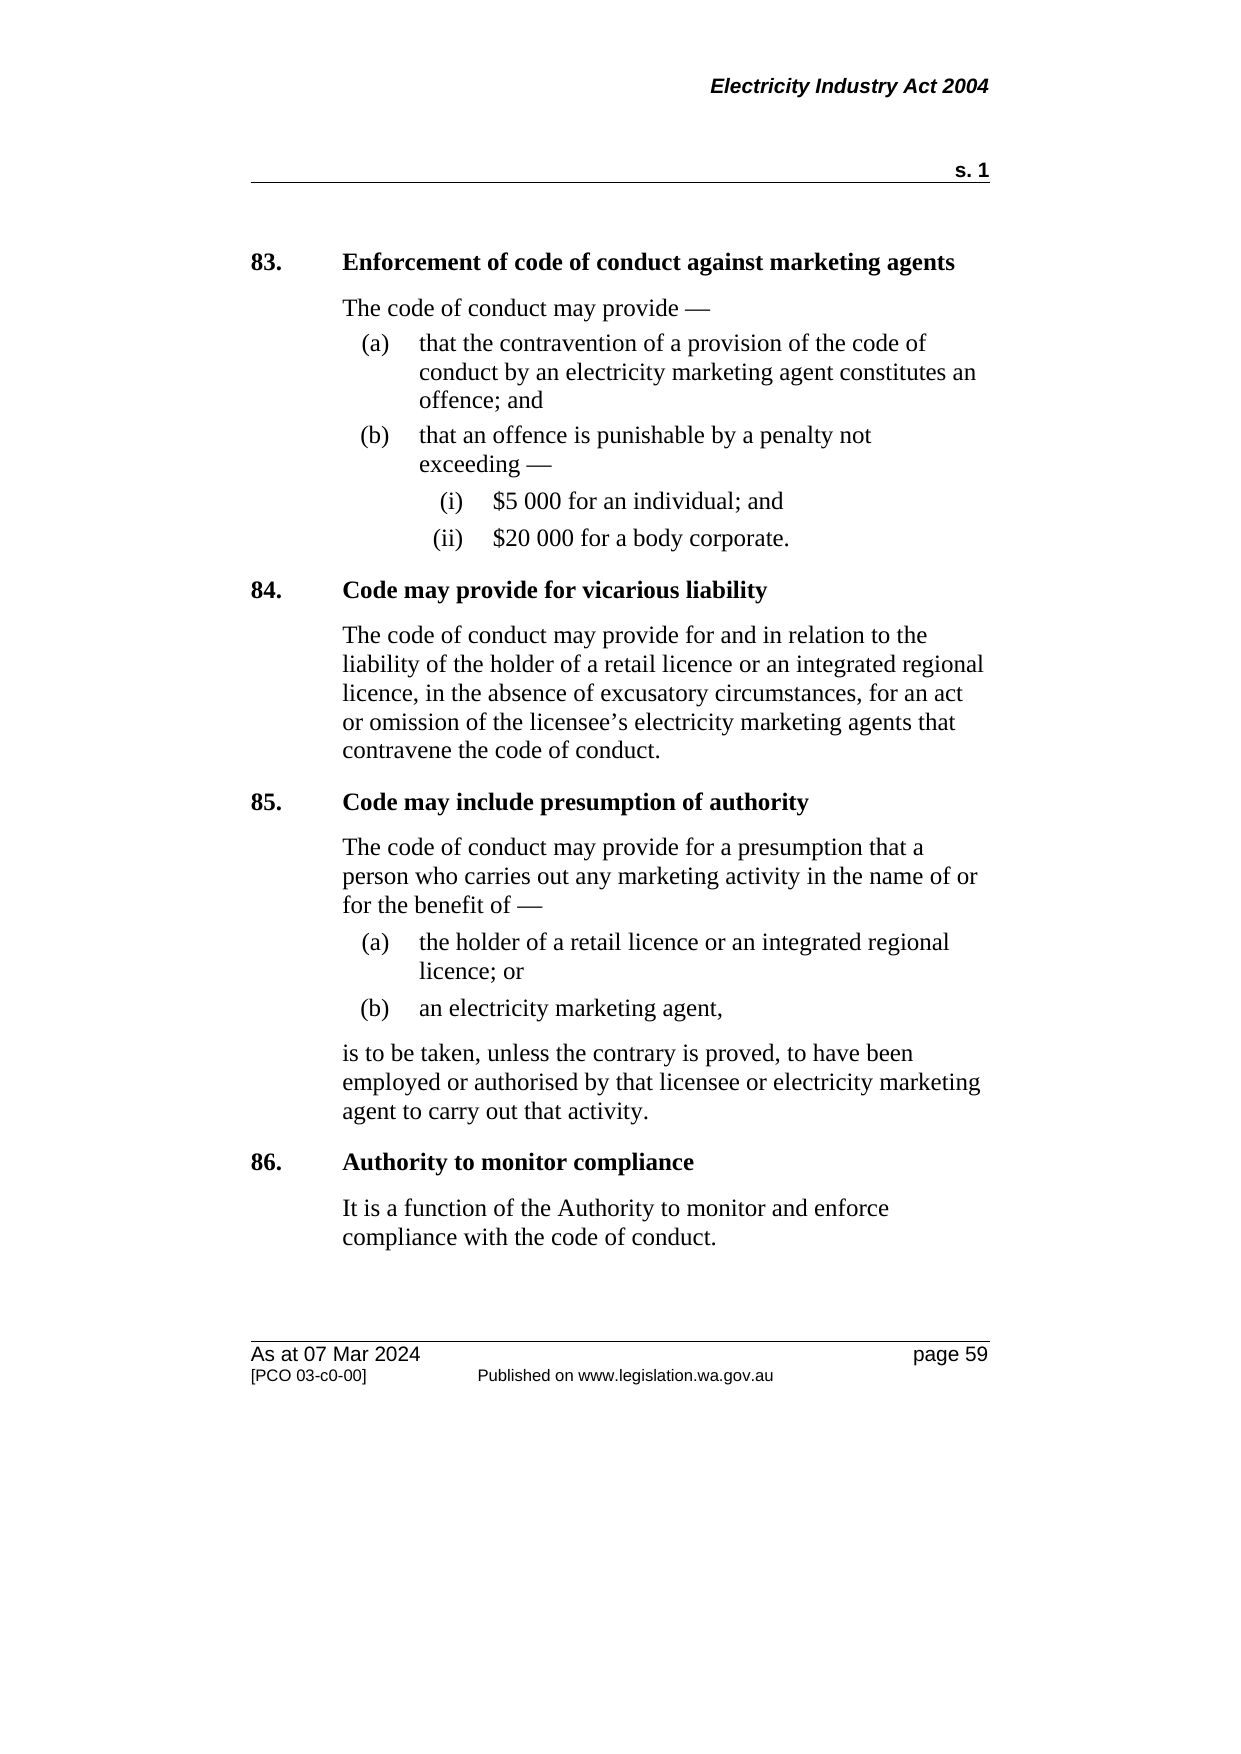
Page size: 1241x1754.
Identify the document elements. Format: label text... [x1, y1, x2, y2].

text (b) that an offence is punishable by a penalty not exceeding — [251, 420, 990, 478]
text The code of conduct may provide for and in relation to the liability of the holder of a retail licence or an integrated regional licence, in the absence of excusatory circumstances, for an act or omission of the licensee’s electricity marketing agents that contravene the code of conduct. [251, 620, 990, 764]
subtitle 84. Code may provide for vicarious liability [251, 575, 990, 604]
text The code of conduct may provide for a presumption that a person who carries out any marketing activity in the name of or for the benefit of — [251, 832, 990, 919]
text (a) the holder of a retail licence or an integrated regional licence; or [251, 927, 990, 984]
text (a) that the contravention of a provision of the code of conduct by an electricity marketing agent constitutes an offence; and [251, 328, 990, 414]
text The code of conduct may provide — [251, 293, 990, 322]
subtitle 85. Code may include presumption of authority [251, 787, 990, 816]
text is to be taken, unless the contrary is proved, to have been employed or authorised by that licensee or electricity marketing agent to carry out that activity. [251, 1038, 990, 1124]
subtitle 83. Enforcement of code of conduct against marketing agents [251, 247, 990, 276]
text (i) $5 000 for an individual; and [251, 486, 990, 515]
text (ii) $20 000 for a body corporate. [251, 523, 990, 552]
text It is a function of the Authority to monitor and enforce compliance with the code of conduct. [251, 1193, 990, 1250]
subtitle 86. Authority to monitor compliance [251, 1147, 990, 1176]
text (b) an electricity marketing agent, [251, 993, 990, 1022]
